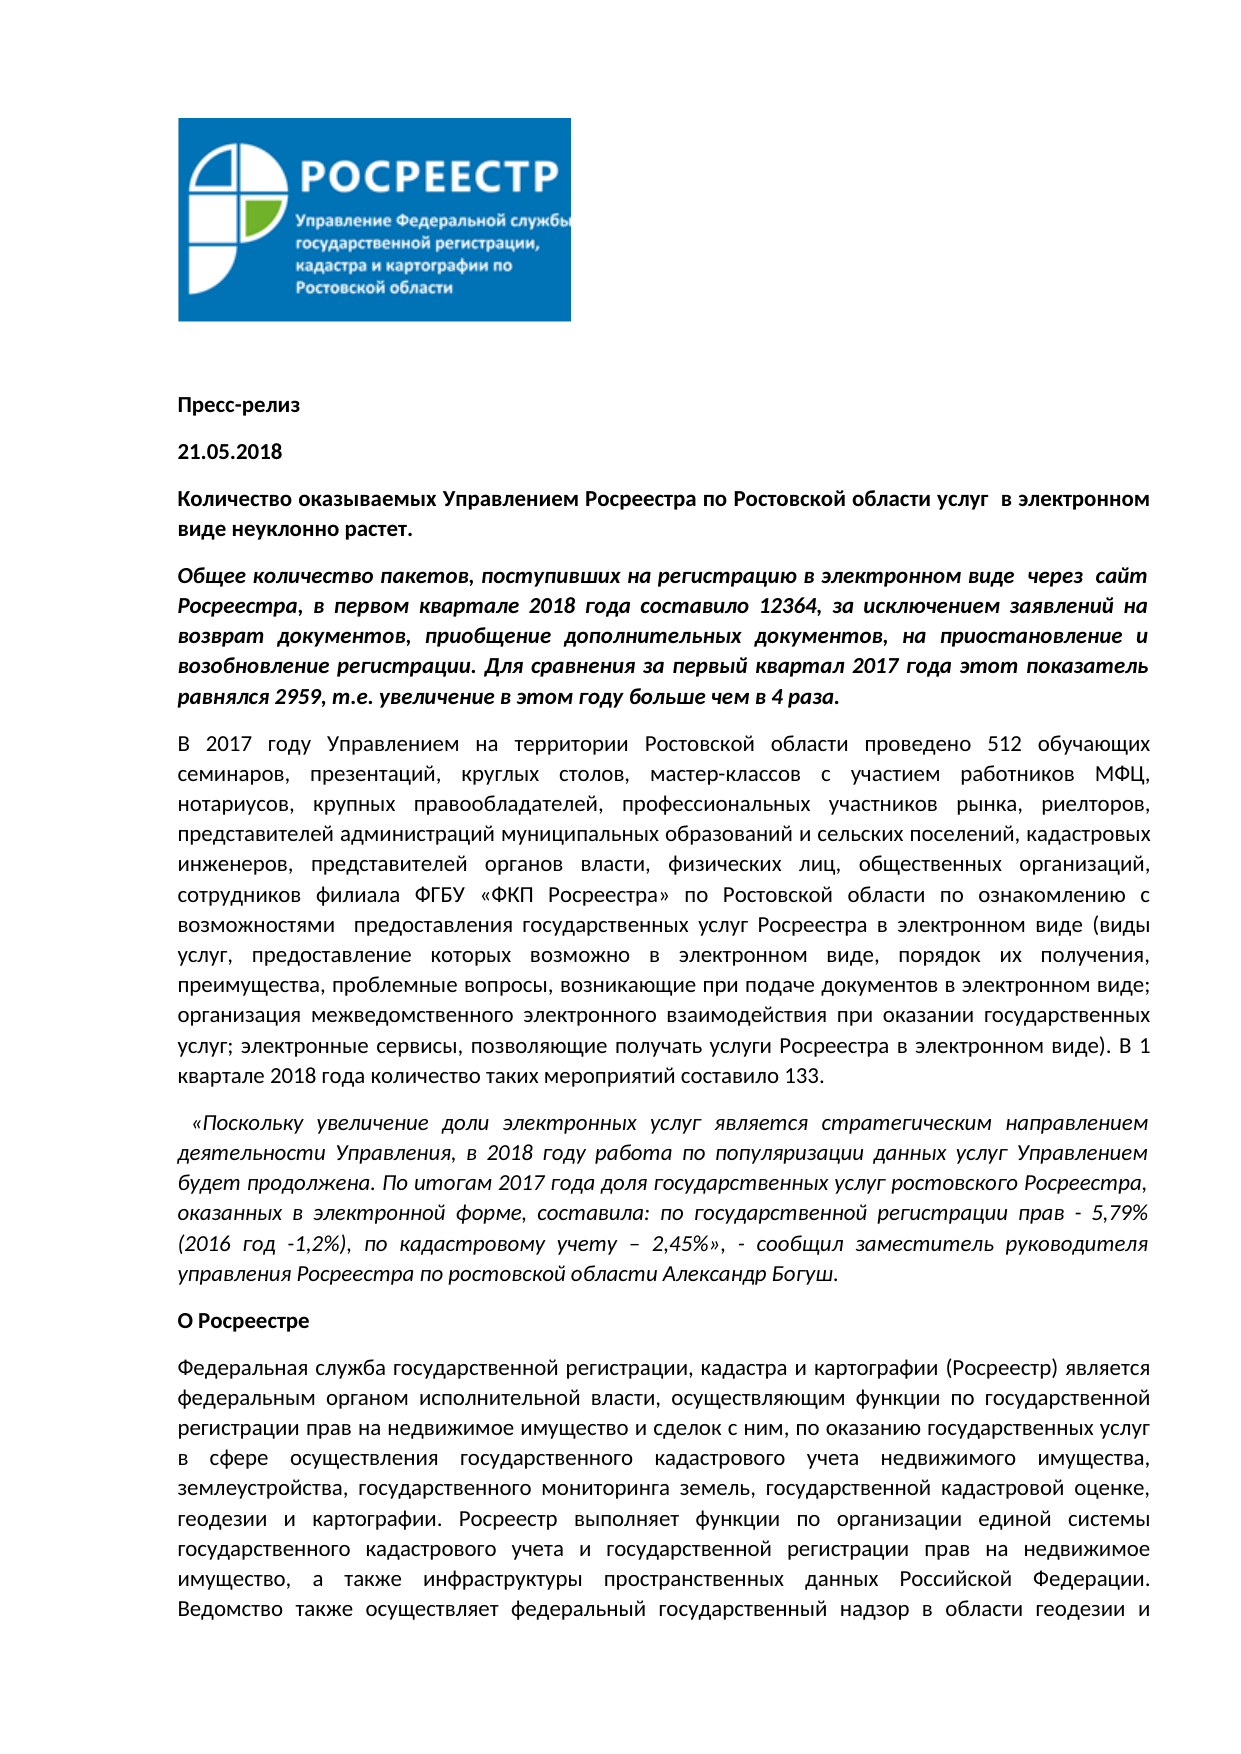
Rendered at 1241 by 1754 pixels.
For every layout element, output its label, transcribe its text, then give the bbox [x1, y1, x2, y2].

text Количество оказываемых Управлением Росреестра по Ростовской области услуг в электронном виде неуклонно растет. [177, 484, 1152, 542]
text «Поскольку увеличение доли электронных услуг является стратегическим направлением деятельности Управления, в 2018 году работа по популяризации данных услуг Управлением будет продолжена. По итогам 2017 года доля государственных услуг ростовского Росреестра, оказанных в электронной форме, составила: по государственной регистрации прав - 5,79% (2016 год -1,2%), по кадастровому учету – 2,45%», - сообщил заместитель руководителя управления Росреестра по ростовской области Александр Богуш. [177, 1108, 1152, 1287]
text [177, 1353, 1152, 1622]
text Общее количество пакетов, поступивших на регистрацию в электронном виде через сайт Росреестра, в первом квартале 2018 года составило 12364, за исключением заявлений на возврат документов, приобщение дополнительных документов, на приостановление и возобновление регистрации. Для сравнения за первый квартал 2017 года этот показатель равнялся 2959, т.е. увеличение в этом году больше чем в 4 раза. [177, 561, 1152, 710]
text В 2017 году Управлением на территории Ростовской области проведено 512 обучающих семинаров, презентаций, круглых столов, мастер-классов с участием работников МФЦ, нотариусов, крупных правообладателей, профессиональных участников рынка, риелторов, представителей администраций муниципальных образований и сельских поселений, кадастровых инженеров, представителей органов власти, физических лиц, общественных организаций, сотрудников филиала ФГБУ «ФКП Росреестра» по Ростовской области по ознакомлению с возможностями предоставления государственных услуг Росреестра в электронном виде (виды услуг, предоставление которых возможно в электронном виде, порядок их получения, преимущества, проблемные вопросы, возникающие при подаче документов в электронном виде; организация межведомственного электронного взаимодействия при оказании государственных услуг; электронные сервисы, позволяющие получать услуги Росреестра в электронном виде). В 1 квартале 2018 года количество таких мероприятий составило 133. [177, 729, 1152, 1089]
text Пресс-релиз [177, 390, 1152, 418]
text 21.05.2018 [177, 437, 1152, 465]
picture [177, 118, 571, 325]
text О Росреестре [177, 1306, 1152, 1334]
